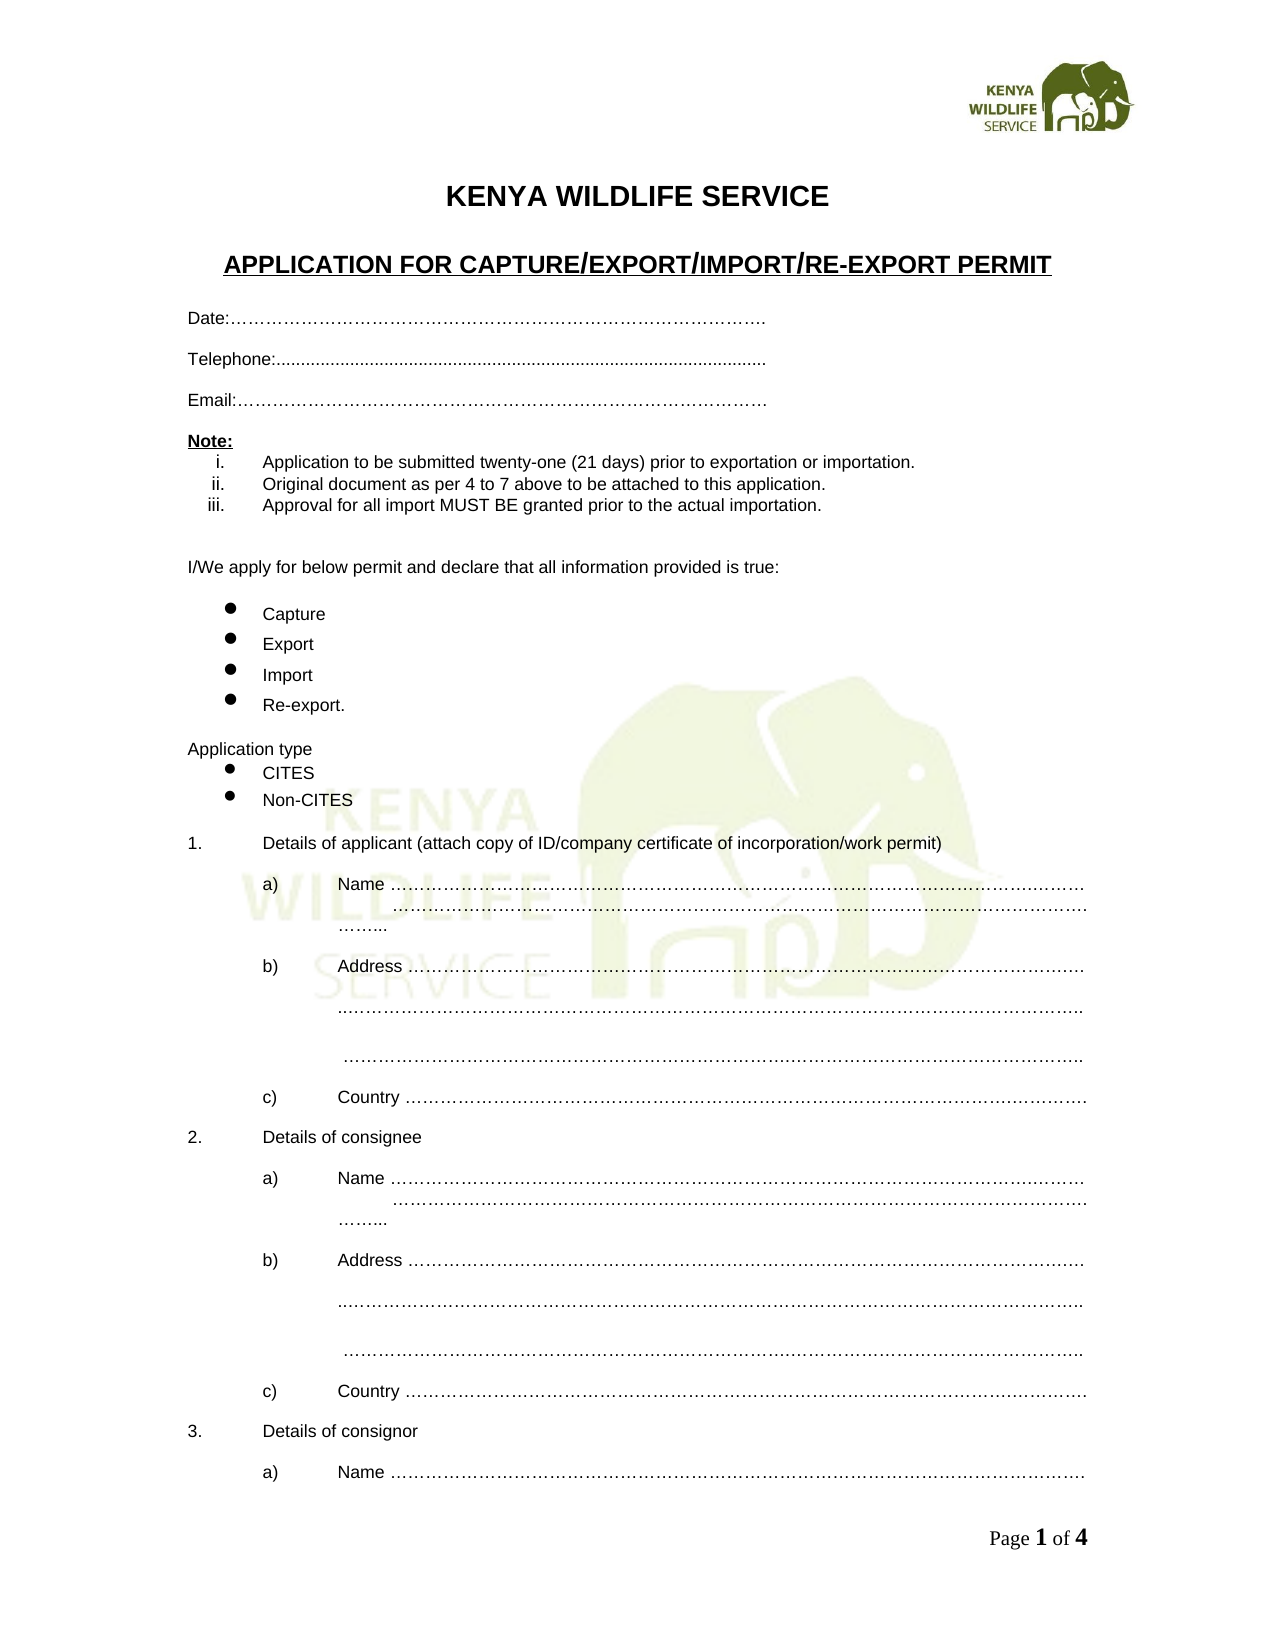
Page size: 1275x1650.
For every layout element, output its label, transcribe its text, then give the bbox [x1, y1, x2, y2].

list Approval for all import MUST BE granted prior to the actual importation. [225, 494, 1087, 516]
title Details of consignor [187, 1421, 1087, 1442]
title Name ……………………………………………………………………………………………….……… [262, 1168, 1087, 1188]
title Re-export. [225, 688, 1087, 719]
title ………………………………………………………………….………………………………………….. [262, 1340, 1087, 1360]
title Country ………………………………………………………………………………………….…………. [262, 1381, 1087, 1401]
title Name ………………………………………………………………………………………………………. [262, 1462, 1087, 1482]
title ………………………………………………………………….………………………………………….. [262, 1046, 1087, 1066]
title Telephone:.................................................................................................... [187, 349, 1087, 369]
title Country ………………………………………………………………………………………….…………. [262, 1086, 1087, 1107]
list Application to be submitted twenty-one (21 days) prior to exportation or importation. [225, 451, 1087, 473]
title Application type [187, 739, 1087, 759]
list Original document as per 4 to 7 above to be attached to this application. [225, 473, 1087, 494]
title Address ………………………………………………………………………………………………….… [262, 956, 1087, 976]
title Import [225, 658, 1087, 688]
title KENYA WILDLIFE SERVICE [187, 179, 1087, 212]
title Non-CITES [225, 786, 1087, 813]
title ……………………………………………………………………………………………………….……... [337, 1188, 1087, 1229]
title ..…………………………………………………………………………………………………………….. [262, 1291, 1087, 1311]
picture [957, 36, 1148, 146]
title Capture [225, 597, 1087, 628]
title Export [225, 628, 1087, 658]
title ..…………………………………………………………………………………………………………….. [262, 996, 1087, 1017]
title CITES [225, 759, 1087, 786]
title Name ……………………………………………………………………………………………….……… [262, 874, 1087, 894]
title Date:………………………………………………………………………………. [187, 308, 1087, 328]
title Details of consignee [187, 1127, 1087, 1148]
title ……………………………………………………………………………………………………….……... [337, 894, 1087, 935]
title Details of applicant (attach copy of ID/company certificate of incorporation/work permit) [187, 833, 1087, 853]
title I/We apply for below permit and declare that all information provided is true: [187, 557, 1087, 577]
title Email:……………………………………………………………………………… [187, 390, 1087, 410]
title APPLICATION FOR CAPTURE/EXPORT/IMPORT/RE-EXPORT PERMIT [187, 246, 1087, 279]
text Note: [187, 431, 1087, 451]
title Address ………………………………………………………………………………………………….… [262, 1250, 1087, 1270]
